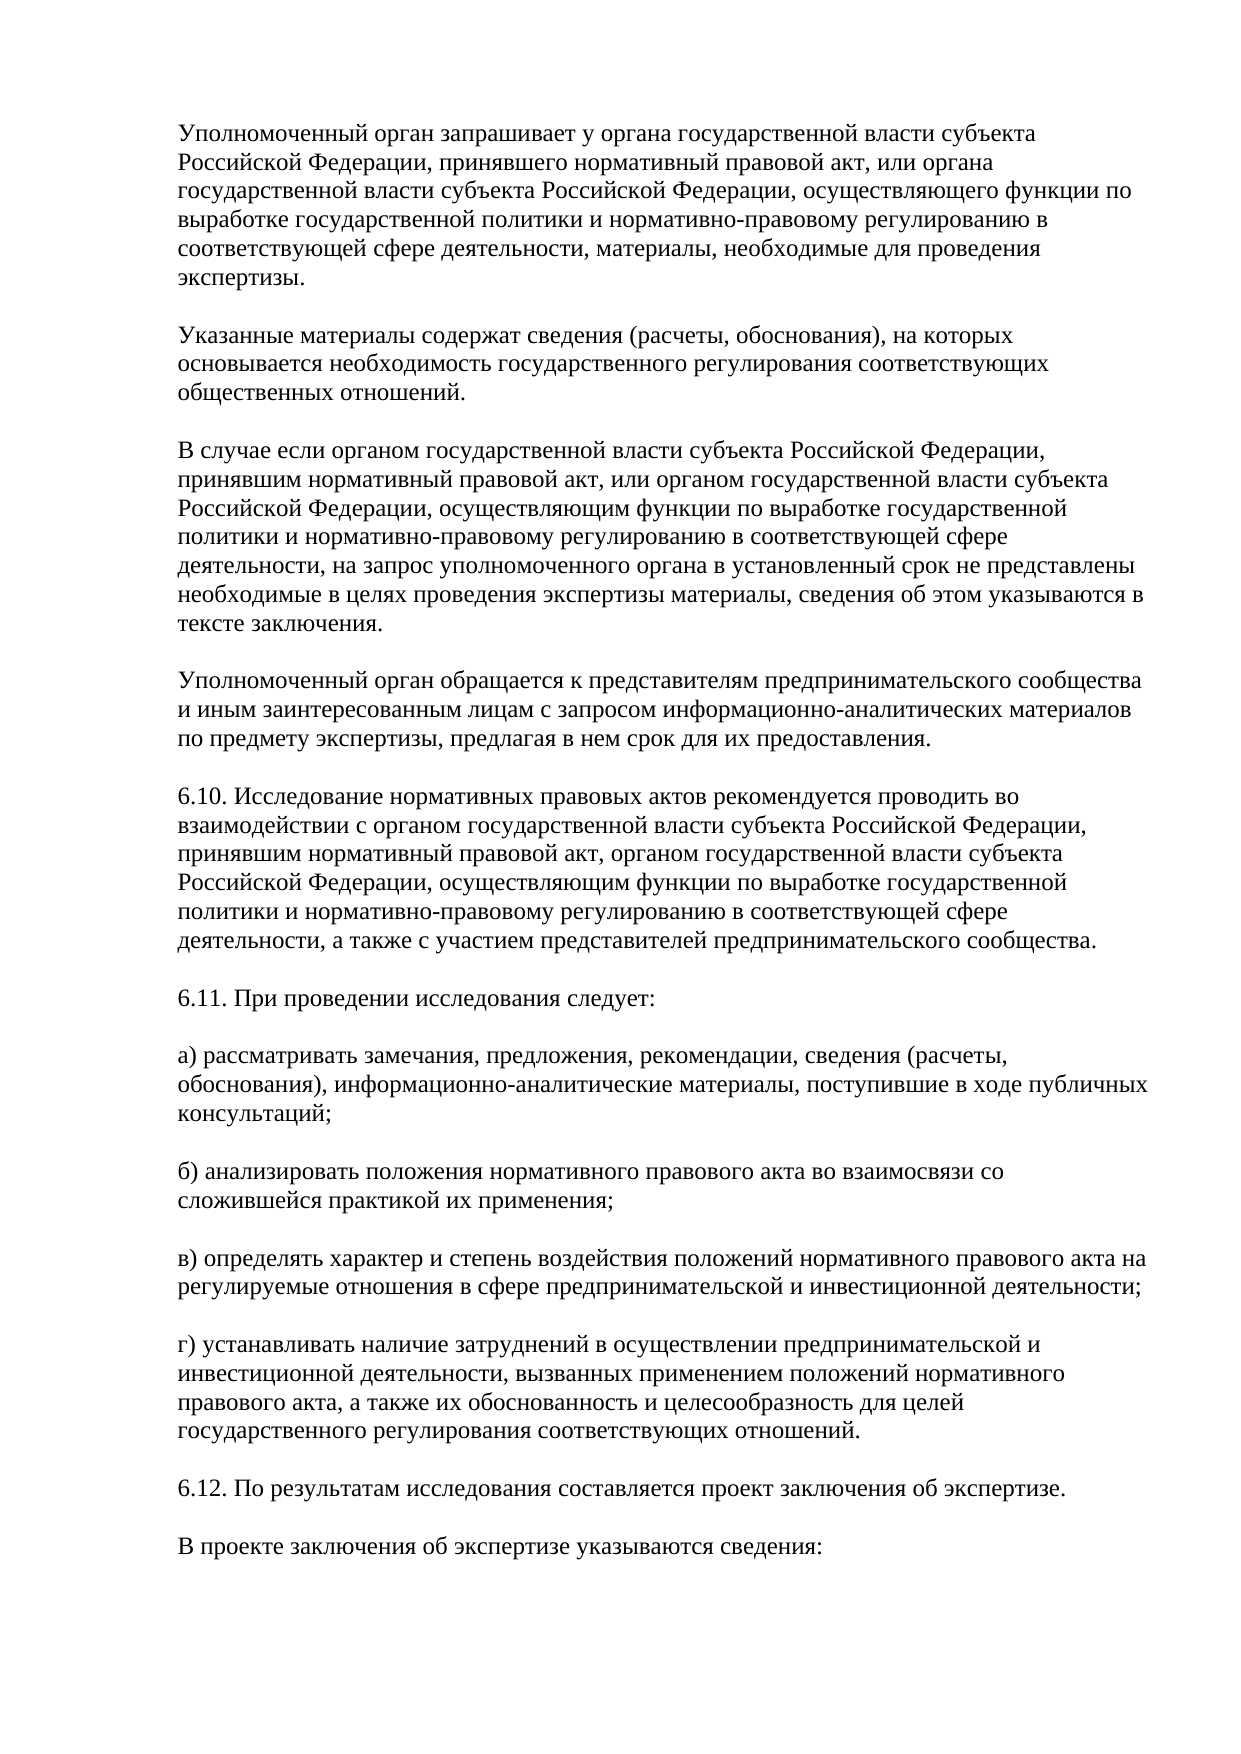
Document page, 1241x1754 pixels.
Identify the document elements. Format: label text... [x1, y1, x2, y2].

text а) рассматривать замечания, предложения, рекомендации, сведения (расчеты, обоснования), информационно-аналитические материалы, поступившие в ходе публичных консультаций; [177, 1041, 1152, 1127]
text б) анализировать положения нормативного правового акта во взаимосвязи со сложившейся практикой их применения; [177, 1156, 1152, 1213]
text В проекте заключения об экспертизе указываются сведения: [177, 1531, 1152, 1560]
text в) определять характер и степень воздействия положений нормативного правового акта на регулируемые отношения в сфере предпринимательской и инвестиционной деятельности; [177, 1243, 1152, 1300]
text Уполномоченный орган обращается к представителям предпринимательского сообщества и иным заинтересованным лицам с запросом информационно-аналитических материалов по предмету экспертизы, предлагая в нем срок для их предоставления. [177, 666, 1152, 752]
text Уполномоченный орган запрашивает у органа государственной власти субъекта Российской Федерации, принявшего нормативный правовой акт, или органа государственной власти субъекта Российской Федерации, осуществляющего функции по выработке государственной политики и нормативно-правовому регулированию в соответствующей сфере деятельности, материалы, необходимые для проведения экспертизы. [177, 118, 1152, 291]
text 6.10. Исследование нормативных правовых актов рекомендуется проводить во взаимодействии с органом государственной власти субъекта Российской Федерации, принявшим нормативный правовой акт, органом государственной власти субъекта Российской Федерации, осуществляющим функции по выработке государственной политики и нормативно-правовому регулированию в соответствующей сфере деятельности, а также с участием представителей предпринимательского сообщества. [177, 781, 1152, 953]
text Указанные материалы содержат сведения (расчеты, обоснования), на которых основывается необходимость государственного регулирования соответствующих общественных отношений. [177, 320, 1152, 406]
text В случае если органом государственной власти субъекта Российской Федерации, принявшим нормативный правовой акт, или органом государственной власти субъекта Российской Федерации, осуществляющим функции по выработке государственной политики и нормативно-правовому регулированию в соответствующей сфере деятельности, на запрос уполномоченного органа в установленный срок не представлены необходимые в целях проведения экспертизы материалы, сведения об этом указываются в тексте заключения. [177, 435, 1152, 636]
text 6.11. При проведении исследования следует: [177, 983, 1152, 1011]
text 6.12. По результатам исследования составляется проект заключения об экспертизе. [177, 1473, 1152, 1502]
text г) устанавливать наличие затруднений в осуществлении предпринимательской и инвестиционной деятельности, вызванных применением положений нормативного правового акта, а также их обоснованность и целесообразность для целей государственного регулирования соответствующих отношений. [177, 1329, 1152, 1444]
